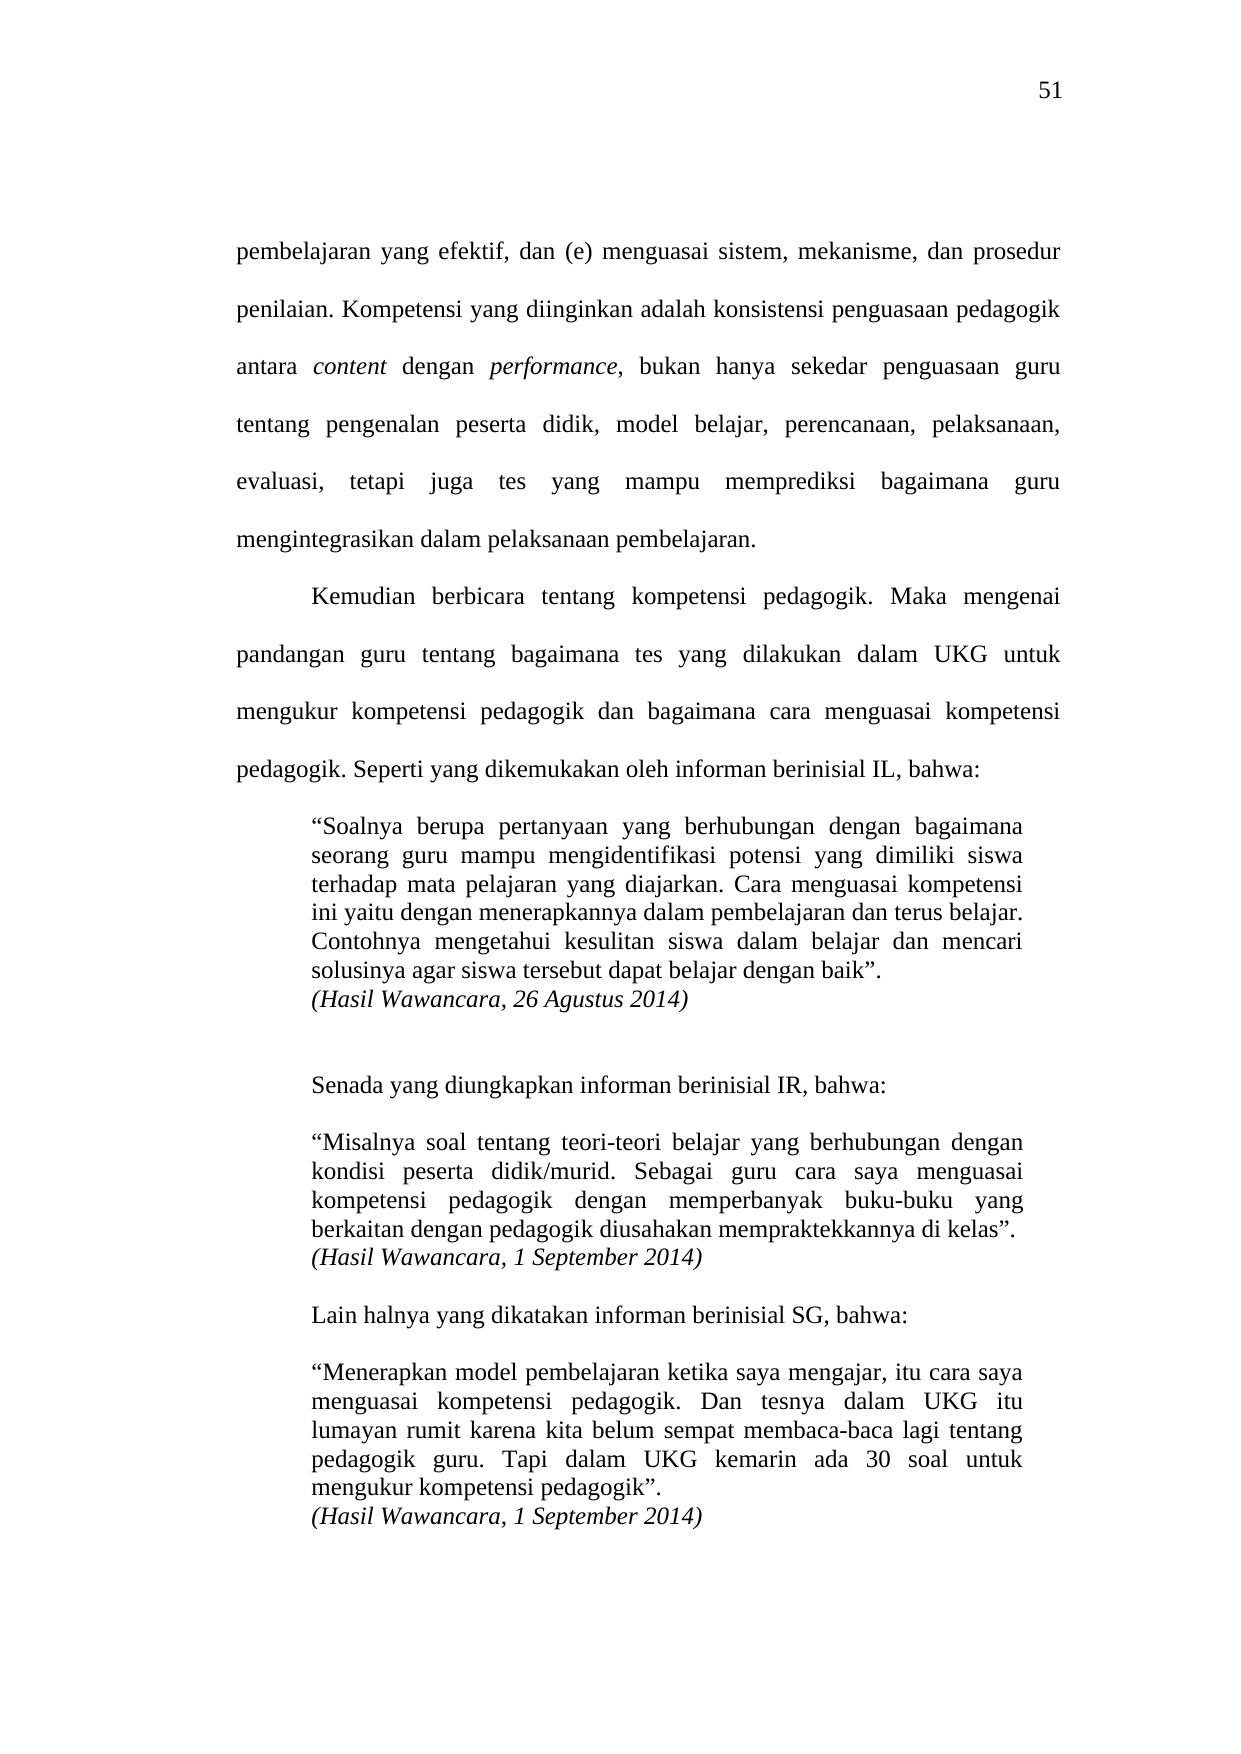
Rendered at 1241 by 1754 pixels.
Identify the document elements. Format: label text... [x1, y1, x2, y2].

text Senada yang diungkapkan informan berinisial IR, bahwa: [236, 1070, 1061, 1099]
text “Menerapkan model pembelajaran ketika saya mengajar, itu cara saya menguasai kompetensi pedagogik. Dan tesnya dalam UKG itu lumayan rumit karena kita belum sempat membaca-baca lagi tentang pedagogik guru. Tapi dalam UKG kemarin ada 30 soal untuk mengukur kompetensi pedagogik”. [236, 1357, 1024, 1501]
text Lain halnya yang dikatakan informan berinisial SG, bahwa: [236, 1300, 1061, 1329]
text “Soalnya berupa pertanyaan yang berhubungan dengan bagaimana seorang guru mampu mengidentifikasi potensi yang dimiliki siswa terhadap mata pelajaran yang diajarkan. Cara menguasai kompetensi ini yaitu dengan menerapkannya dalam pembelajaran dan terus belajar. Contohnya mengetahui kesulitan siswa dalam belajar dan mencari solusinya agar siswa tersebut dapat belajar dengan baik”. [311, 811, 1024, 984]
text (Hasil Wawancara, 1 September 2014) [311, 1501, 1024, 1530]
text Kemudian berbicara tentang kompetensi pedagogik. Maka mengenai pandangan guru tentang bagaimana tes yang dilakukan dalam UKG untuk mengukur kompetensi pedagogik dan bagaimana cara menguasai kompetensi pedagogik. Seperti yang dikemukakan oleh informan berinisial IL, bahwa: [236, 581, 1061, 782]
text (Hasil Wawancara, 1 September 2014) [311, 1242, 1024, 1271]
text (Hasil Wawancara, 26 Agustus 2014) [311, 984, 1024, 1012]
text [236, 236, 1061, 552]
text “Misalnya soal tentang teori-teori belajar yang berhubungan dengan kondisi peserta didik/murid. Sebagai guru cara saya menguasai kompetensi pedagogik dengan memperbanyak buku-buku yang berkaitan dengan pedagogik diusahakan mempraktekkannya di kelas”. [311, 1127, 1024, 1242]
